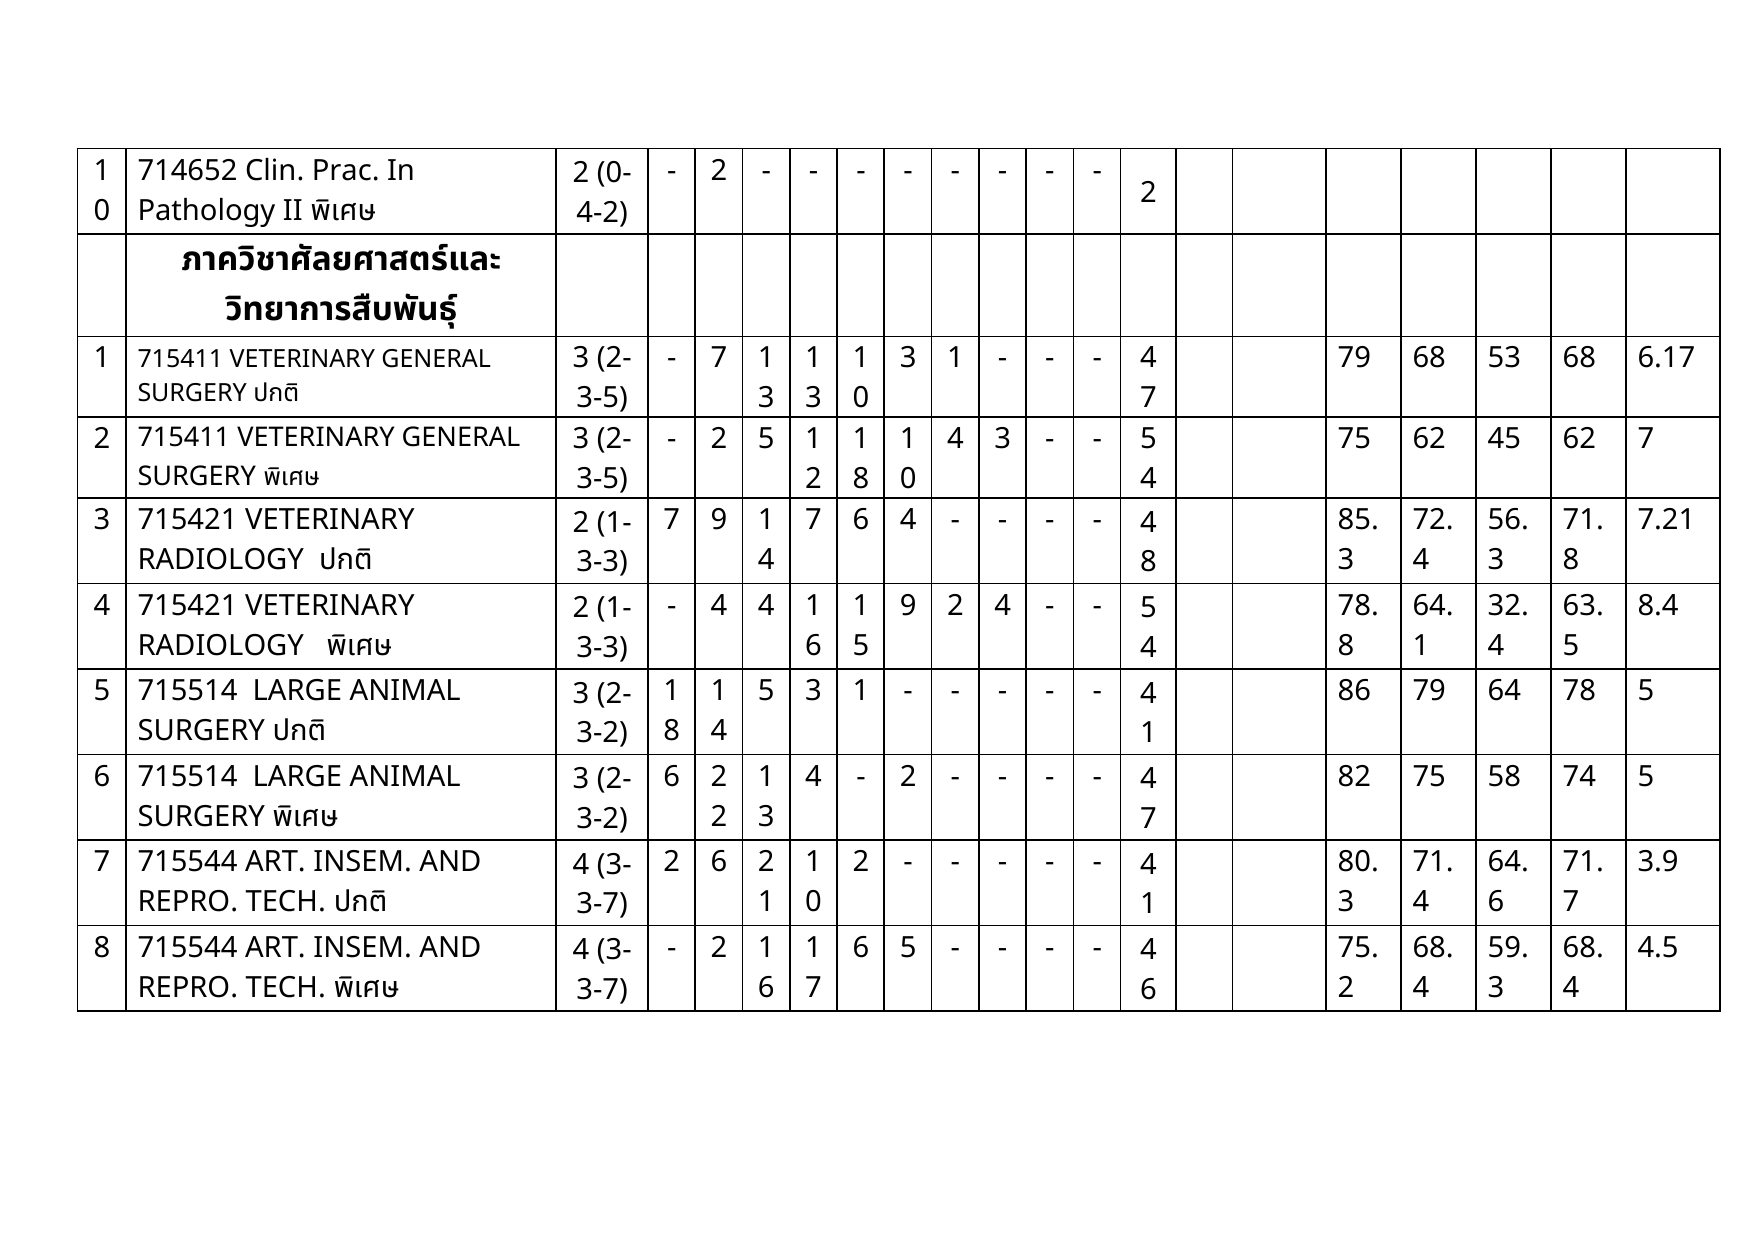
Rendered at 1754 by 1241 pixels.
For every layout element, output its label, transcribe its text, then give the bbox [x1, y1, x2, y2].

table_cell 48 [1121, 499, 1175, 582]
table_cell [1177, 235, 1232, 336]
table_cell - [1074, 418, 1120, 497]
table_cell 64.6 [1477, 841, 1550, 924]
table_cell [1477, 149, 1550, 233]
table_cell 21 [743, 841, 789, 924]
table_cell 59.3 [1477, 926, 1550, 1010]
table_cell - [1074, 499, 1120, 582]
table_cell 4 (3-3-7) [557, 926, 647, 1010]
table_cell 13 [791, 337, 836, 416]
table_cell 3 [885, 337, 931, 416]
table_cell 13 [743, 755, 789, 839]
table_cell 715421 VETERINARY RADIOLOGY พิเศษ [127, 584, 555, 668]
table_cell - [1074, 841, 1120, 924]
table_cell 2 [696, 926, 742, 1010]
table_cell - [1027, 337, 1073, 416]
table_cell 715544 ART. INSEM. AND REPRO. TECH. ปกติ [127, 841, 555, 924]
table_cell - [980, 926, 1025, 1010]
table_cell 4 [696, 584, 742, 668]
table_cell 6.17 [1627, 337, 1719, 416]
table_cell - [649, 584, 694, 668]
table_cell 715514 LARGE ANIMAL SURGERY ปกติ [127, 670, 555, 753]
table_cell [1233, 337, 1325, 416]
table_cell [838, 235, 883, 336]
table_cell - [838, 149, 883, 233]
table_cell 2 [78, 418, 125, 497]
table_cell 64 [1477, 670, 1550, 753]
table_cell 4 [78, 584, 125, 668]
table_cell 7 [696, 337, 742, 416]
table_cell - [932, 755, 978, 839]
table_cell 2 [932, 584, 978, 668]
table_cell [1177, 337, 1232, 416]
table_cell 47 [1121, 337, 1175, 416]
table_cell [1177, 841, 1232, 924]
table_cell 46 [1121, 926, 1175, 1010]
table_cell 1 [838, 670, 883, 753]
table_cell - [1027, 584, 1073, 668]
table_cell 13 [743, 337, 789, 416]
table_cell 15 [838, 584, 883, 668]
table_cell 68 [1552, 337, 1625, 416]
table_cell 4 [885, 499, 931, 582]
table_cell 6 [838, 499, 883, 582]
table_cell [1027, 235, 1073, 336]
table_cell 54 [1121, 418, 1175, 497]
table_cell [1402, 235, 1475, 336]
table_cell 79 [1327, 337, 1400, 416]
table_cell 8.4 [1627, 584, 1719, 668]
table_cell [1177, 926, 1232, 1010]
table_cell 5 [1627, 670, 1719, 753]
table_cell - [932, 149, 978, 233]
table_cell 71.7 [1552, 841, 1625, 924]
table_cell 10 [791, 841, 836, 924]
table_cell - [791, 149, 836, 233]
table_cell [557, 235, 647, 336]
table_cell 7 [78, 841, 125, 924]
table_cell 86 [1327, 670, 1400, 753]
table_cell 62 [1402, 418, 1475, 497]
table_cell 2 [1121, 149, 1175, 233]
table_cell 78 [1552, 670, 1625, 753]
table_cell 64.1 [1402, 584, 1475, 668]
table_cell - [1074, 337, 1120, 416]
table_cell [1233, 755, 1325, 839]
table_cell - [649, 149, 694, 233]
table_cell - [885, 670, 931, 753]
table_cell 79 [1402, 670, 1475, 753]
table_cell 6 [838, 926, 883, 1010]
table_cell 41 [1121, 841, 1175, 924]
table_cell [1121, 235, 1175, 336]
table_cell 80.3 [1327, 841, 1400, 924]
table_cell [1177, 149, 1232, 233]
table_cell - [980, 670, 1025, 753]
table_cell [1233, 149, 1325, 233]
table_cell - [980, 499, 1025, 582]
table_cell 54 [1121, 584, 1175, 668]
table_cell - [838, 755, 883, 839]
table_cell [1074, 235, 1120, 336]
table_cell 715514 LARGE ANIMAL SURGERY พิเศษ [127, 755, 555, 839]
table_cell [1177, 499, 1232, 582]
table_cell 1 [932, 337, 978, 416]
table_cell 17 [791, 926, 836, 1010]
table_cell [1177, 584, 1232, 668]
table_cell 4 [743, 584, 789, 668]
table_cell - [980, 337, 1025, 416]
table_cell [1177, 418, 1232, 497]
table_cell 6 [649, 755, 694, 839]
table_cell [791, 235, 836, 336]
table_cell [1177, 755, 1232, 839]
table_cell 2 (1-3-3) [557, 499, 647, 582]
table_cell 56.3 [1477, 499, 1550, 582]
table_cell - [743, 149, 789, 233]
table_cell [1552, 235, 1625, 336]
table_cell 10 [838, 337, 883, 416]
table_cell - [649, 337, 694, 416]
table_cell - [1074, 149, 1120, 233]
table_cell [1627, 149, 1719, 233]
table_cell [1233, 926, 1325, 1010]
table_cell - [1074, 584, 1120, 668]
table_cell 32.4 [1477, 584, 1550, 668]
table_cell 45 [1477, 418, 1550, 497]
table_cell 2 [838, 841, 883, 924]
table_cell [1627, 235, 1719, 336]
table_cell 14 [696, 670, 742, 753]
table_cell 2 (1-3-3) [557, 584, 647, 668]
table_cell [1552, 149, 1625, 233]
table_cell [1327, 235, 1400, 336]
table_cell - [885, 841, 931, 924]
table_cell 8 [78, 926, 125, 1010]
table_cell [932, 235, 978, 336]
table_cell 3.9 [1627, 841, 1719, 924]
table_cell 6 [696, 841, 742, 924]
table_cell [743, 235, 789, 336]
table_cell [1402, 149, 1475, 233]
table_cell 3 (2-3-2) [557, 670, 647, 753]
table_cell - [885, 149, 931, 233]
table_cell 2 [885, 755, 931, 839]
table_cell 71.4 [1402, 841, 1475, 924]
table_cell 41 [1121, 670, 1175, 753]
table_cell - [649, 418, 694, 497]
table_cell 4 [791, 755, 836, 839]
table_cell 53 [1477, 337, 1550, 416]
table_cell 3 (2-3-2) [557, 755, 647, 839]
table_cell - [1027, 418, 1073, 497]
table_cell 7 [649, 499, 694, 582]
table_cell 10 [78, 149, 125, 233]
table_cell 3 [791, 670, 836, 753]
table_cell 2 [696, 149, 742, 233]
table_cell - [932, 670, 978, 753]
table_cell 5 [743, 418, 789, 497]
table_cell [1233, 418, 1325, 497]
table_cell 16 [791, 584, 836, 668]
table_cell 18 [649, 670, 694, 753]
table_cell 6 [78, 755, 125, 839]
table_cell [1327, 149, 1400, 233]
table_cell 3 (2-3-5) [557, 337, 647, 416]
table_cell 75 [1327, 418, 1400, 497]
table_cell [1233, 584, 1325, 668]
table_cell 4 (3-3-7) [557, 841, 647, 924]
table_cell 2 [649, 841, 694, 924]
table_cell - [980, 841, 1025, 924]
table_cell 714652 Clin. Prac. In Pathology II พิเศษ [127, 149, 555, 233]
table_cell - [1074, 670, 1120, 753]
table_cell [1477, 235, 1550, 336]
table_cell 3 [980, 418, 1025, 497]
table_cell 10 [885, 418, 931, 497]
table_cell 58 [1477, 755, 1550, 839]
table_cell 12 [791, 418, 836, 497]
table_cell 71.8 [1552, 499, 1625, 582]
table_cell - [1027, 755, 1073, 839]
table_cell 5 [743, 670, 789, 753]
table_cell - [1027, 499, 1073, 582]
table_cell [696, 235, 742, 336]
table_cell 63.5 [1552, 584, 1625, 668]
table_cell [980, 235, 1025, 336]
table_cell - [1027, 926, 1073, 1010]
table_cell 7 [1627, 418, 1719, 497]
table_cell 2 (0-4-2) [557, 149, 647, 233]
table_cell 1 [78, 337, 125, 416]
table_cell 5 [885, 926, 931, 1010]
table_cell 9 [696, 499, 742, 582]
table_cell 4.5 [1627, 926, 1719, 1010]
table_cell [1233, 670, 1325, 753]
table_cell 75.2 [1327, 926, 1400, 1010]
table_cell 47 [1121, 755, 1175, 839]
table_cell 4 [932, 418, 978, 497]
table_cell 68 [1402, 337, 1475, 416]
table_cell - [1074, 755, 1120, 839]
table_cell ภาควิชาศัลยศาสตร์และวิทยาการสืบพันธุ์ [127, 235, 555, 336]
table_cell 3 (2-3-5) [557, 418, 647, 497]
table_cell - [932, 499, 978, 582]
table_cell 78.8 [1327, 584, 1400, 668]
table_cell - [1027, 841, 1073, 924]
table_cell - [1027, 670, 1073, 753]
table_cell - [980, 755, 1025, 839]
table_cell - [980, 149, 1025, 233]
table_cell 68.4 [1552, 926, 1625, 1010]
table_cell 715544 ART. INSEM. AND REPRO. TECH. พิเศษ [127, 926, 555, 1010]
table_cell 5 [78, 670, 125, 753]
table_cell 14 [743, 499, 789, 582]
table_cell 7 [791, 499, 836, 582]
table_cell - [649, 926, 694, 1010]
table_cell 85.3 [1327, 499, 1400, 582]
table_cell [1233, 499, 1325, 582]
table_cell - [1074, 926, 1120, 1010]
table_cell 16 [743, 926, 789, 1010]
table_cell 7.21 [1627, 499, 1719, 582]
table_cell 75 [1402, 755, 1475, 839]
table_cell 715411 VETERINARY GENERAL SURGERY ปกติ [127, 337, 555, 416]
table_cell [78, 235, 125, 336]
table_cell 62 [1552, 418, 1625, 497]
table_cell - [1027, 149, 1073, 233]
table_cell 3 [78, 499, 125, 582]
table_cell 715421 VETERINARY RADIOLOGY ปกติ [127, 499, 555, 582]
table_cell [1233, 235, 1325, 336]
table_cell 68.4 [1402, 926, 1475, 1010]
table_cell 22 [696, 755, 742, 839]
table_cell [1177, 670, 1232, 753]
table_cell 2 [696, 418, 742, 497]
table_cell [1233, 841, 1325, 924]
table_cell 72.4 [1402, 499, 1475, 582]
table_cell 82 [1327, 755, 1400, 839]
table_cell 4 [980, 584, 1025, 668]
table_cell 5 [1627, 755, 1719, 839]
table_cell [649, 235, 694, 336]
table_cell - [932, 926, 978, 1010]
table_cell 9 [885, 584, 931, 668]
table_cell [885, 235, 931, 336]
table_cell 74 [1552, 755, 1625, 839]
table_cell - [932, 841, 978, 924]
table_cell 715411 VETERINARY GENERAL SURGERY พิเศษ [127, 418, 555, 497]
table_cell 18 [838, 418, 883, 497]
